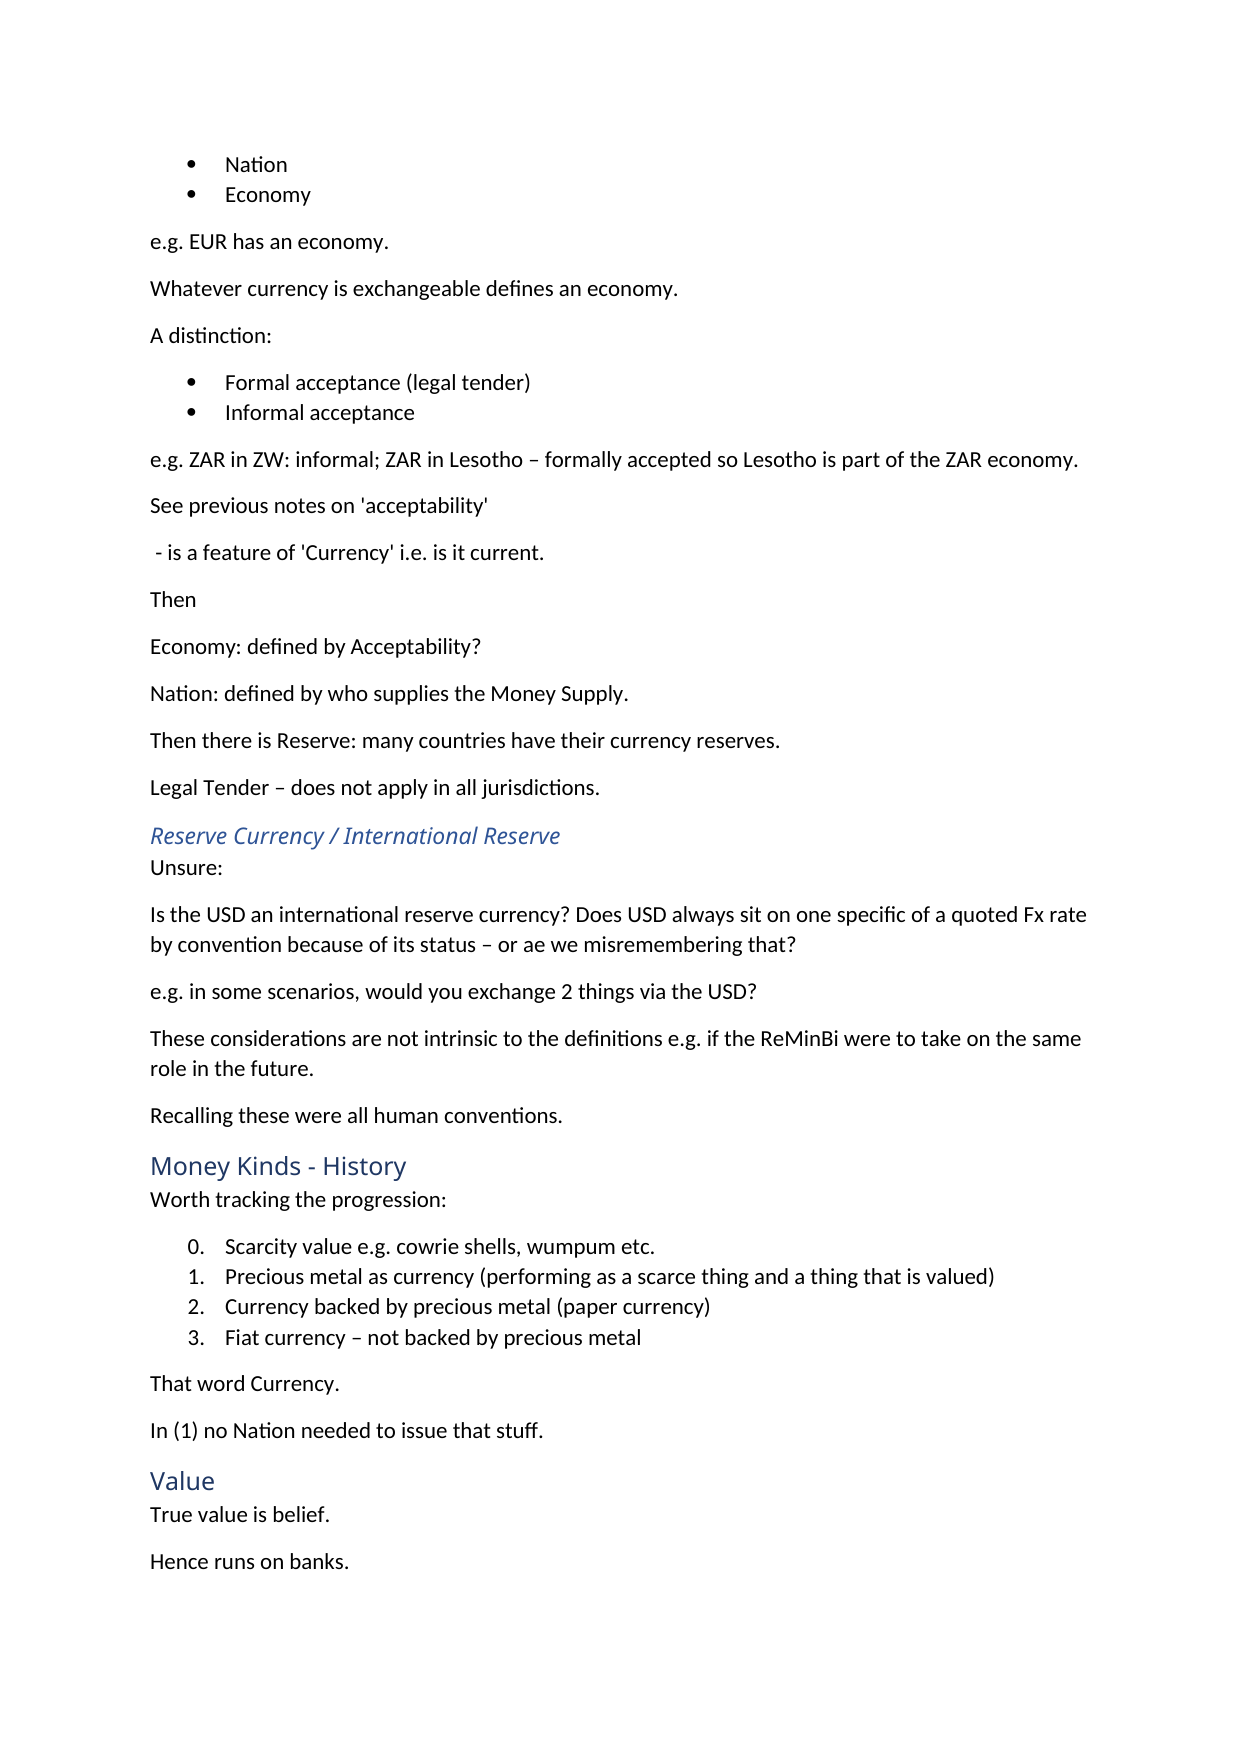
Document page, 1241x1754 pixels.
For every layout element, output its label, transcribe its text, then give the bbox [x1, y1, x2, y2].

text Unsure: [150, 853, 1090, 882]
list Scarcity value e.g. cowrie shells, wumpum etc. [187, 1232, 1090, 1260]
subtitle Value [150, 1463, 1090, 1497]
list Fiat currency – not backed by precious metal [187, 1323, 1090, 1351]
text e.g. ZAR in ZW: informal; ZAR in Lesotho – formally accepted so Lesotho is part of the ZAR economy. [150, 445, 1090, 473]
text See previous notes on 'acceptability' [150, 492, 1090, 520]
text Recalling these were all human conventions. [150, 1101, 1090, 1129]
list Precious metal as currency (performing as a scarce thing and a thing that is valued) [187, 1262, 1090, 1290]
text Nation: defined by who supplies the Money Supply. [150, 679, 1090, 707]
text Is the USD an international reserve currency? Does USD always sit on one specific of a quoted Fx rate by convention because of its status – or ae we misremembering that? [150, 900, 1090, 959]
text True value is belief. [150, 1500, 1090, 1528]
text Whatever currency is exchangeable defines an economy. [150, 274, 1090, 302]
text That word Currency. [150, 1369, 1090, 1397]
text Worth tracking the progression: [150, 1185, 1090, 1213]
text Then there is Reserve: many countries have their currency reserves. [150, 726, 1090, 754]
text Hence runs on banks. [150, 1547, 1090, 1575]
list Formal acceptance (legal tender) [187, 368, 1090, 396]
text e.g. in some scenarios, would you exchange 2 things via the USD? [150, 977, 1090, 1006]
text e.g. EUR has an economy. [150, 227, 1090, 255]
text In (1) no Nation needed to issue that stuff. [150, 1416, 1090, 1444]
list Economy [187, 180, 1090, 208]
list Nation [187, 150, 1090, 178]
subtitle Reserve Currency / International Reserve [150, 820, 1090, 851]
text These considerations are not intrinsic to the definitions e.g. if the ReMinBi were to take on the same role in the future. [150, 1024, 1090, 1083]
text A distinction: [150, 321, 1090, 349]
text Then [150, 585, 1090, 613]
list Currency backed by precious metal (paper currency) [187, 1292, 1090, 1320]
subtitle Money Kinds - History [150, 1148, 1090, 1182]
text Economy: defined by Acceptability? [150, 632, 1090, 660]
list Informal acceptance [187, 398, 1090, 426]
text - is a feature of 'Currency' i.e. is it current. [150, 538, 1090, 567]
text Legal Tender – does not apply in all jurisdictions. [150, 773, 1090, 801]
